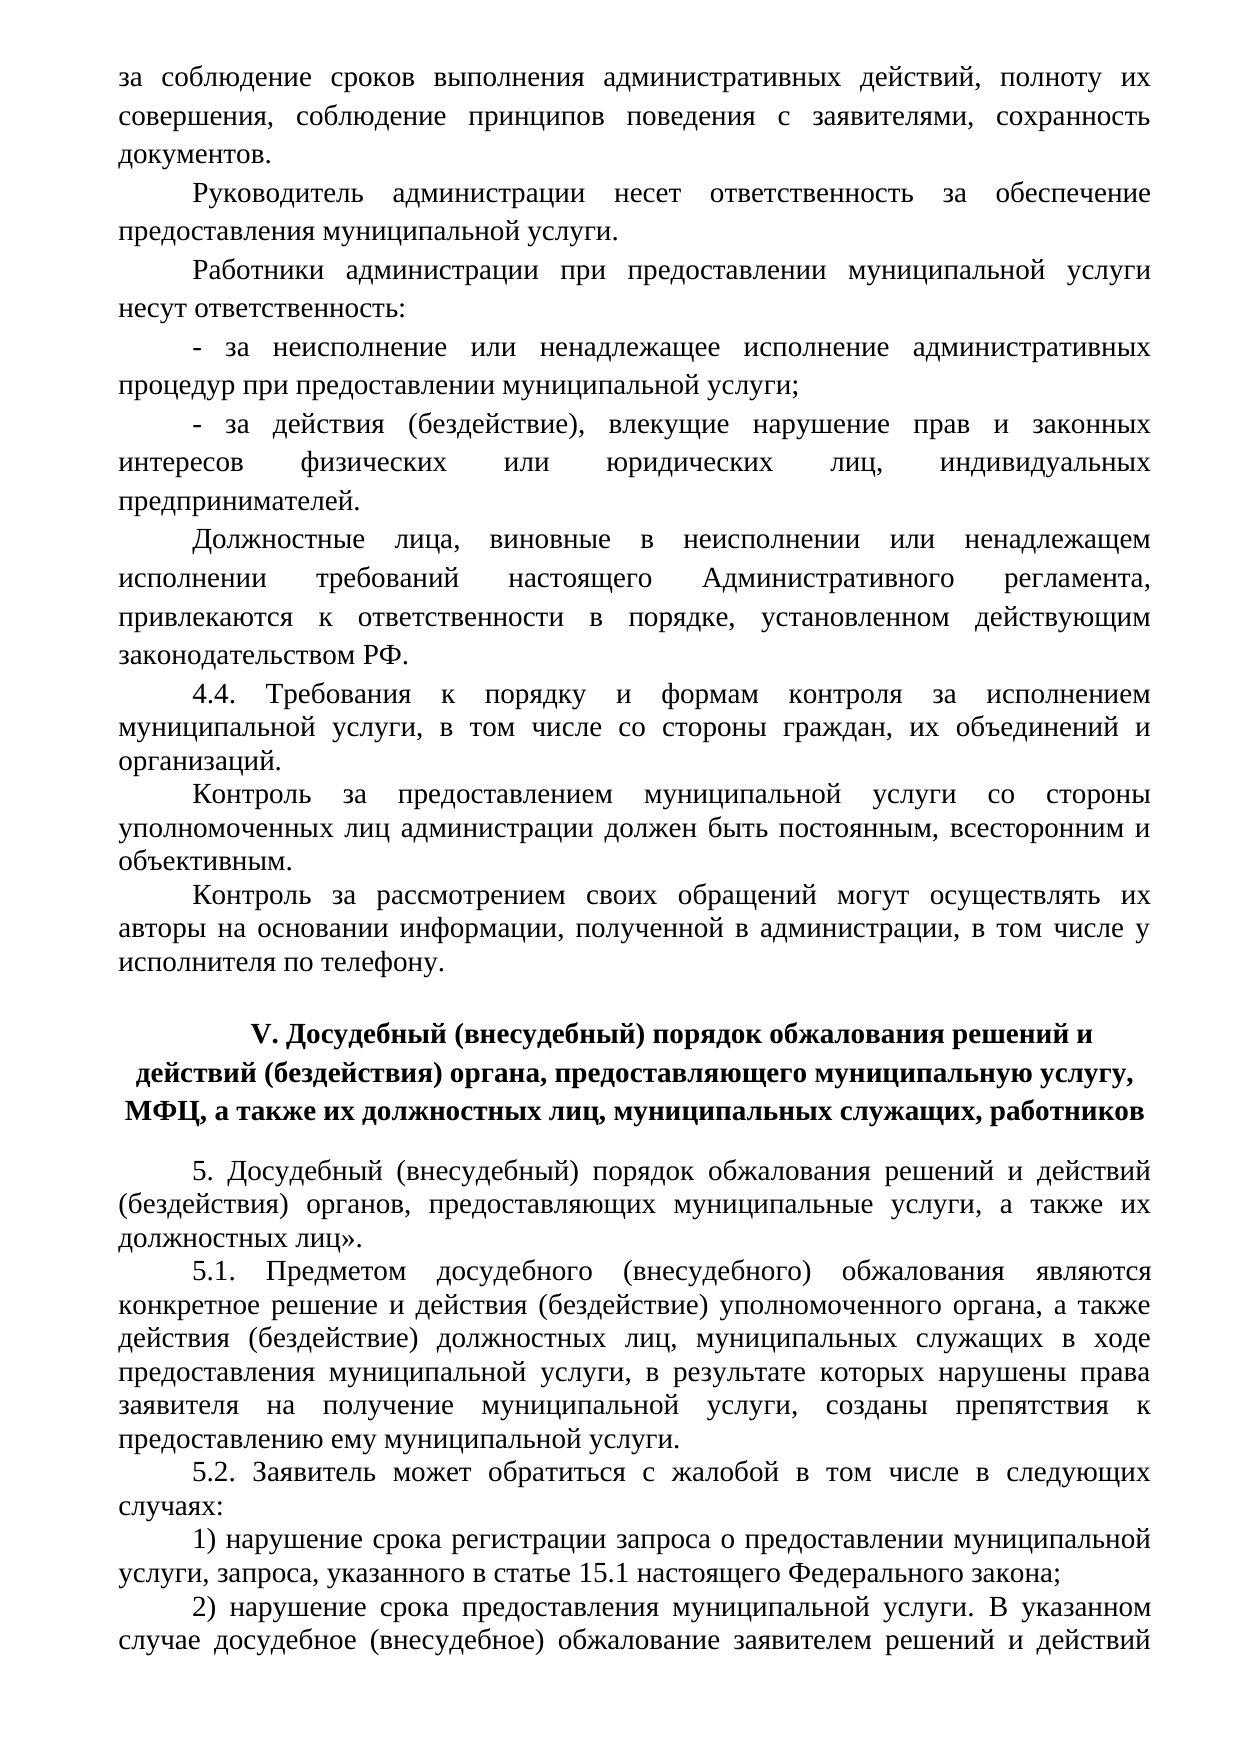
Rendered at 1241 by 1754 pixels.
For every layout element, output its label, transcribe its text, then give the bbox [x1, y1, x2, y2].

text V. Досудебный (внесудебный) порядок обжалования решений и действий (бездействия) органа, предоставляющего муниципальную услугу, МФЦ, а также их должностных лиц, муниципальных служащих, работников [118, 1016, 1152, 1127]
text Руководитель администрации несет ответственность за обеспечение предоставления муниципальной услуги. [118, 175, 1152, 247]
text Работники администрации при предоставлении муниципальной услуги несут ответственность: [118, 252, 1152, 324]
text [118, 1589, 1152, 1656]
text Должностные лица, виновные в неисполнении или ненадлежащем исполнении требований настоящего Административного регламента, привлекаются к ответственности в порядке, установленном действующим законодательством РФ. [118, 522, 1152, 671]
text 5.1. Предметом досудебного (внесудебного) обжалования являются конкретное решение и действия (бездействие) уполномоченного органа, а также действия (бездействие) должностных лиц, муниципальных служащих в ходе предоставления муниципальной услуги, в результате которых нарушены права заявителя на получение муниципальной услуги, созданы препятствия к предоставлению ему муниципальной услуги. [118, 1253, 1152, 1454]
text 5. Досудебный (внесудебный) порядок обжалования решений и действий (бездействия) органов, предоставляющих муниципальные услуги, а также их должностных лиц». [118, 1153, 1152, 1253]
text - за неисполнение или ненадлежащее исполнение административных процедур при предоставлении муниципальной услуги; [118, 329, 1152, 401]
text 5.2. Заявитель может обратиться с жалобой в том числе в следующих случаях: [118, 1454, 1152, 1522]
text 1) нарушение срока регистрации запроса о предоставлении муниципальной услуги, запроса, указанного в статье 15.1 настоящего Федерального закона; [118, 1522, 1152, 1589]
text 4.4. Требования к порядку и формам контроля за исполнением муниципальной услуги, в том числе со стороны граждан, их объединений и организаций. [118, 676, 1152, 776]
text Контроль за рассмотрением своих обращений могут осуществлять их авторы на основании информации, полученной в администрации, в том числе у исполнителя по телефону. [118, 877, 1152, 978]
text - за действия (бездействие), влекущие нарушение прав и законных интересов физических или юридических лиц, индивидуальных предпринимателей. [118, 406, 1152, 517]
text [118, 59, 1152, 170]
text Контроль за предоставлением муниципальной услуги со стороны уполномоченных лиц администрации должен быть постоянным, всесторонним и объективным. [118, 776, 1152, 877]
